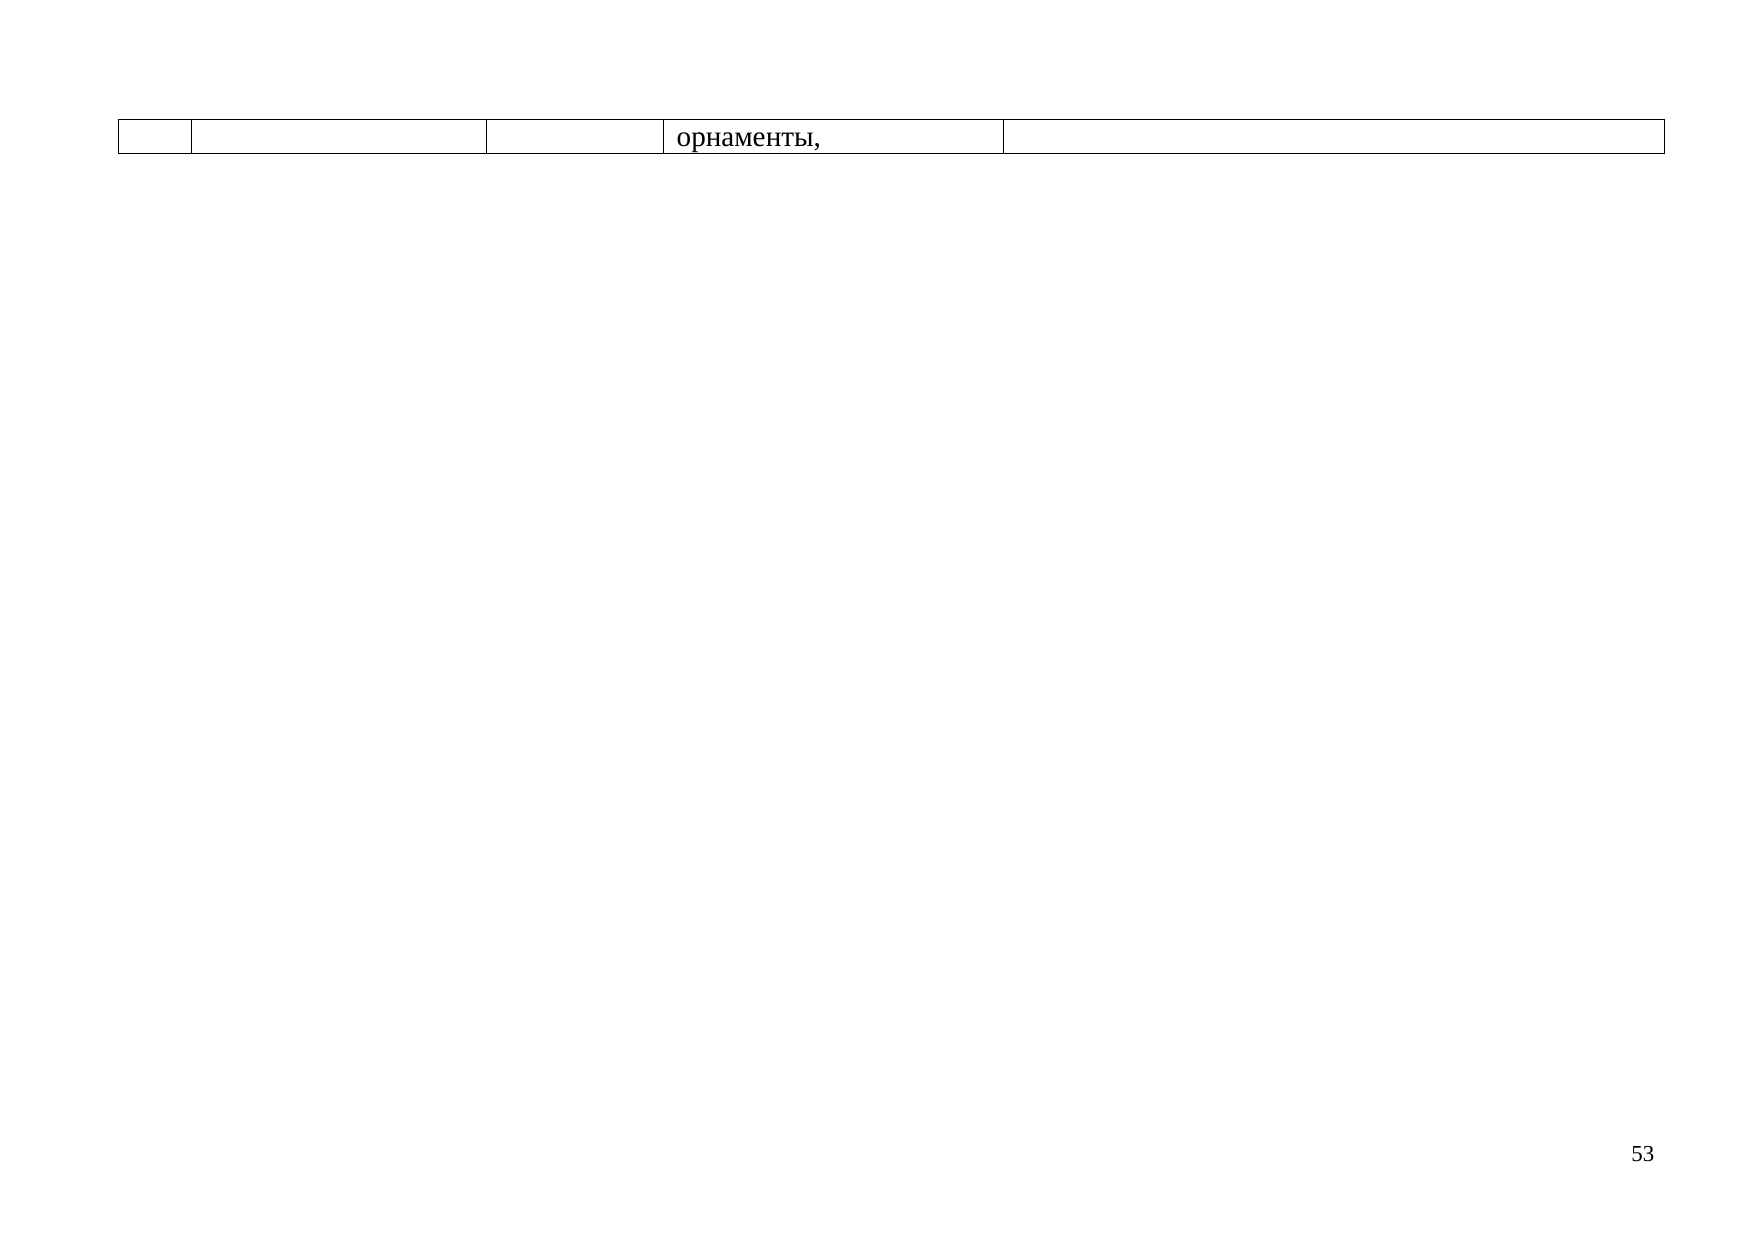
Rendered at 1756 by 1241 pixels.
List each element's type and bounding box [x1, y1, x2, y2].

table_header [192, 120, 486, 152]
table_header [487, 120, 663, 152]
table_header [1004, 120, 1664, 152]
table_header [664, 120, 1003, 152]
table_header [119, 120, 191, 152]
